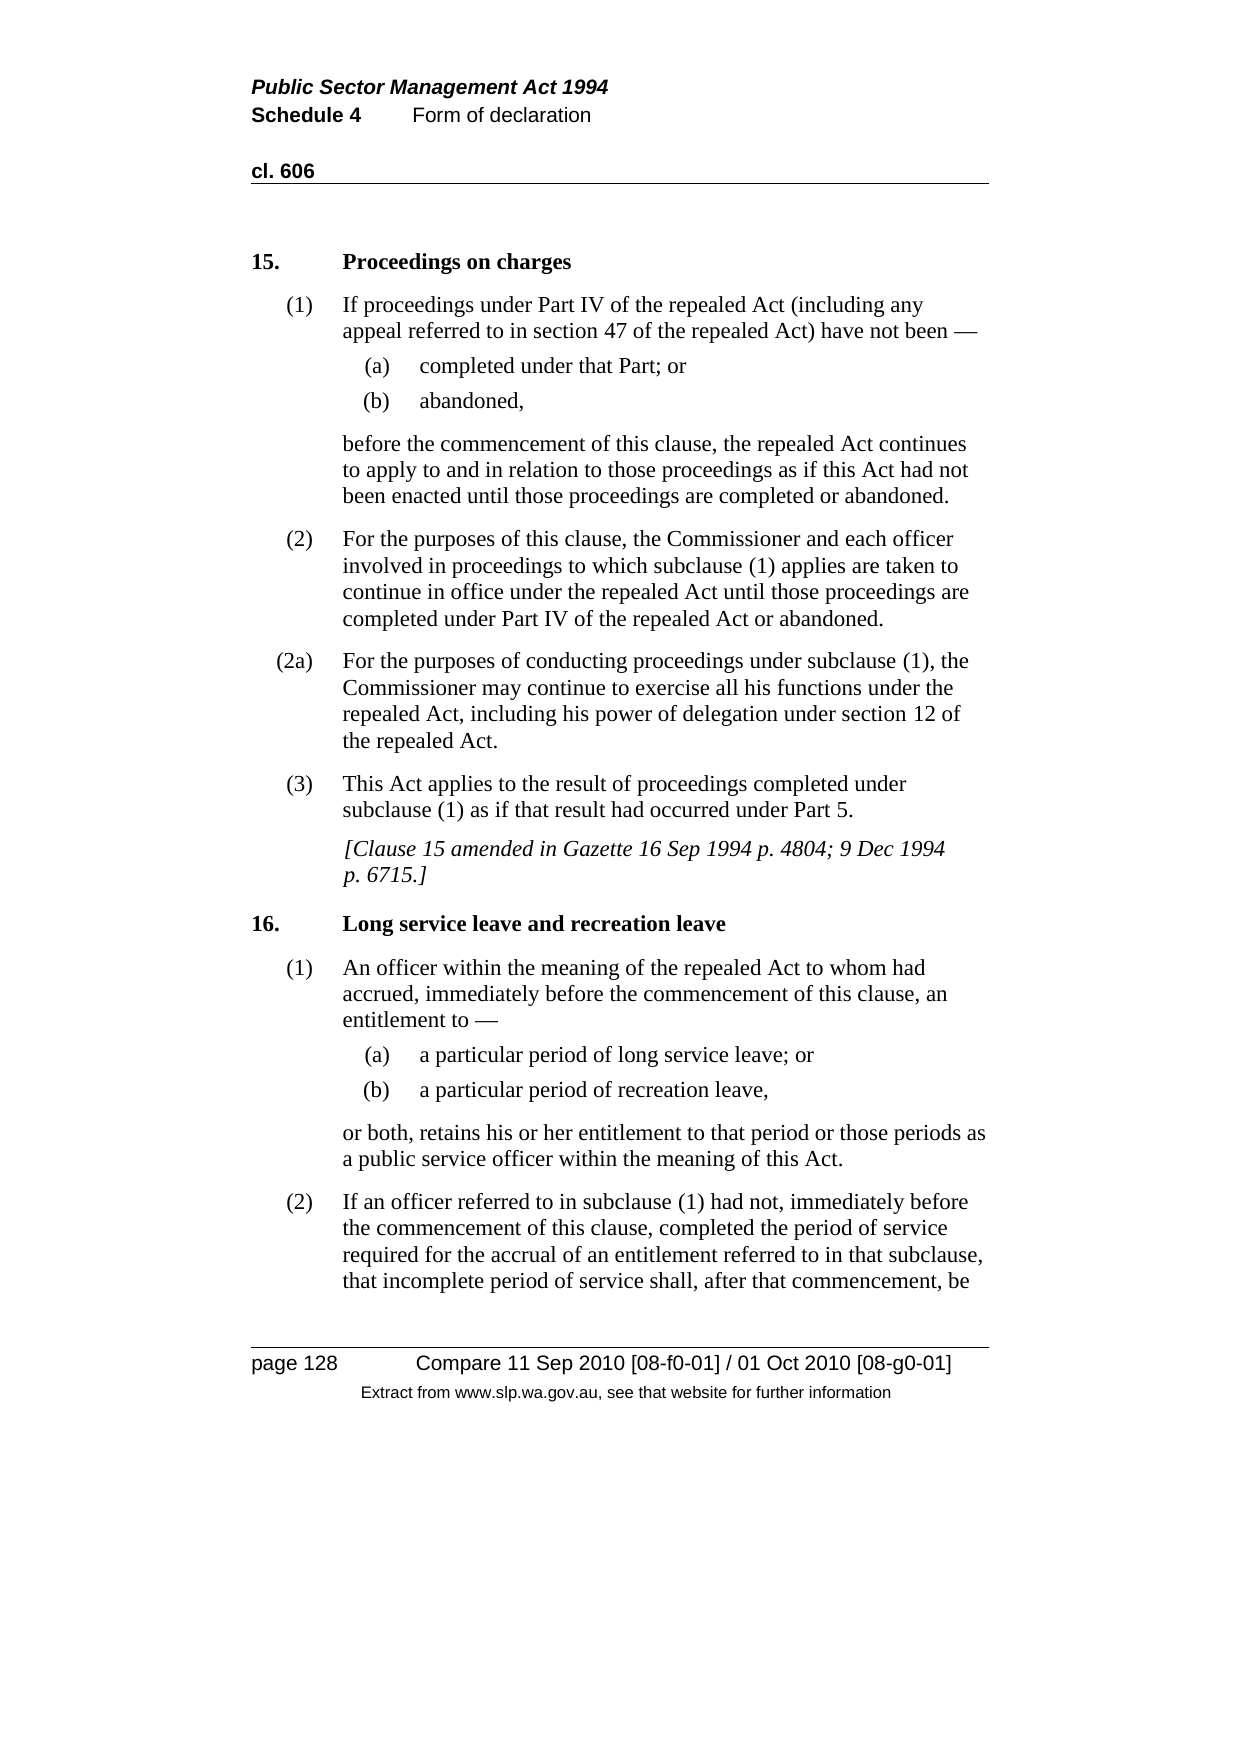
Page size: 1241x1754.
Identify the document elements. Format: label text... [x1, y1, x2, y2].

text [251, 1188, 989, 1293]
text (2a) For the purposes of conducting proceedings under subclause (1), the Commissioner may continue to exercise all his functions under the repealed Act, including his power of delegation under section 12 of the repealed Act. [251, 648, 989, 753]
text (3) This Act applies to the result of proceedings completed under subclause (1) as if that result had occurred under Part 5. [251, 770, 989, 822]
subtitle 15. Proceedings on charges [251, 248, 989, 274]
text before the commencement of this clause, the repealed Act continues to apply to and in relation to those proceedings as if this Act had not been enacted until those proceedings are completed or abandoned. [251, 430, 989, 509]
text (b) a particular period of recreation leave, [251, 1076, 989, 1102]
text (a) a particular period of long service leave; or [251, 1041, 989, 1067]
text or both, retains his or her entitlement to that period or those periods as a public service officer within the meaning of this Act. [251, 1119, 989, 1171]
text (b) abandoned, [251, 387, 989, 413]
text (1) If proceedings under Part IV of the repealed Act (including any appeal referred to in section 47 of the repealed Act) have not been — [251, 291, 989, 344]
subtitle 16. Long service leave and recreation leave [251, 911, 989, 937]
text (1) An officer within the meaning of the repealed Act to whom had accrued, immediately before the commencement of this clause, an entitlement to — [251, 953, 989, 1033]
text (2) For the purposes of this clause, the Commissioner and each officer involved in proceedings to which subclause (1) applies are taken to continue in office under the repealed Act until those proceedings are completed under Part IV of the repealed Act or abandoned. [251, 526, 989, 631]
text (a) completed under that Part; or [251, 352, 989, 378]
text [Clause 15 amended in Gazette 16 Sep 1994 p. 4804; 9 Dec 1994 p. 6715.] [251, 835, 989, 888]
